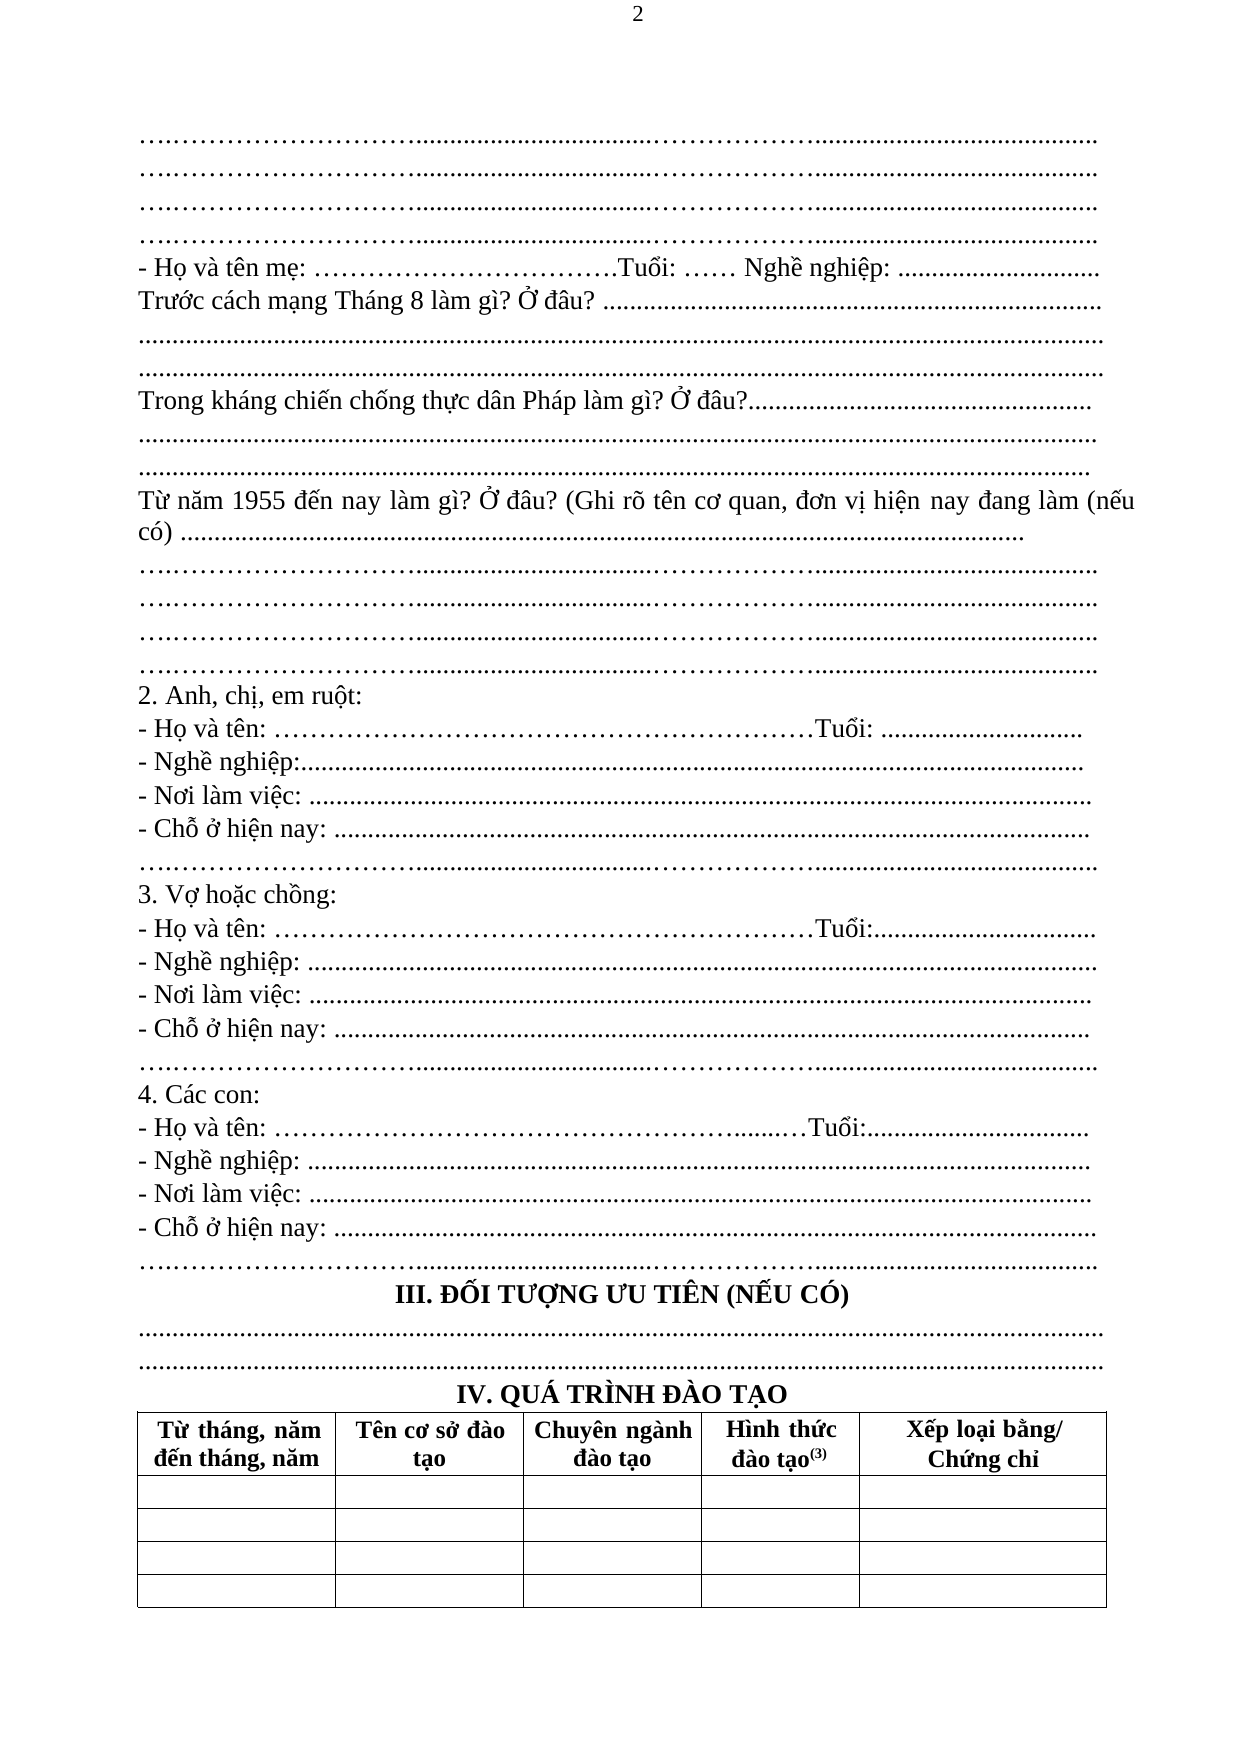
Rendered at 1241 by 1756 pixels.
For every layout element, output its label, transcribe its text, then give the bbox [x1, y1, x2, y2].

text ............................................................................................................................................. [138, 451, 1157, 482]
text - Họ và tên: ……………………………………………………Tuổi: .............................. [138, 712, 1157, 743]
text - Họ và tên mẹ: …………………………….Tuổi: …… Nghề nghiệp: .............................. [138, 251, 1157, 282]
list Các con: [138, 1078, 1157, 1109]
table_cell [336, 1476, 523, 1508]
table_cell [702, 1476, 859, 1508]
text - Chỗ ở hiện nay: ................................................................................................................ [138, 1012, 1157, 1043]
text - Họ và tên: …………………………………………….......…Tuổi:................................. [138, 1111, 1157, 1142]
text - Chỗ ở hiện nay: ................................................................................................................. [138, 1211, 1157, 1242]
text Từ năm 1955 đến nay làm gì? Ở đâu? (Ghi rõ tên cơ quan, đơn vị hiện nay đang làm (nếu có) ............................................................................................................................. [138, 484, 1136, 546]
text ….………………………...................................……………….......................................... [138, 184, 1136, 216]
table_cell [138, 1575, 335, 1606]
text ............................................................................................................................................... [138, 1344, 1157, 1375]
list ĐỐI TƯỢNG ƯU TIÊN (NẾU CÓ) [394, 1278, 1157, 1309]
table_cell [524, 1542, 701, 1573]
table_cell [702, 1509, 859, 1541]
table_header Từ tháng, năm đến tháng, năm [138, 1413, 335, 1475]
text ….………………………...................................……………….......................................... [138, 845, 1157, 877]
table_cell [336, 1542, 523, 1573]
text ............................................................................................................................................... [138, 351, 1157, 382]
text ….………………………...................................……………….......................................... [138, 581, 1136, 612]
table_cell [702, 1575, 859, 1606]
text Trước cách mạng Tháng 8 làm gì? Ở đâu? .......................................................................... [138, 284, 1157, 316]
list Vợ hoặc chồng: [138, 879, 1157, 910]
text ............................................................................................................................................... [138, 318, 1157, 349]
table_header Xếp loại bằng/ Chứng chỉ [860, 1413, 1106, 1475]
list Anh, chị, em ruột: [138, 679, 1157, 710]
table_cell [336, 1575, 523, 1606]
text ….………………………...................................……………….......................................... [138, 151, 1136, 182]
text - Chỗ ở hiện nay: ................................................................................................................ [138, 812, 1157, 843]
text - Nơi làm việc: .................................................................................................................... [138, 1178, 1157, 1209]
table_cell [860, 1542, 1106, 1573]
text - Nghề nghiệp: .................................................................................................................... [138, 1144, 1157, 1176]
table_cell [138, 1476, 335, 1508]
text - Nghề nghiệp:.................................................................................................................... [138, 746, 1157, 777]
list QUÁ TRÌNH ĐÀO TẠO [456, 1378, 1157, 1409]
table_cell [860, 1575, 1106, 1606]
text - Nơi làm việc: .................................................................................................................... [138, 779, 1157, 810]
text .............................................................................................................................................. [138, 417, 1157, 448]
text - Họ và tên: ……………………………………………………Tuổi:................................. [138, 912, 1157, 943]
text ….………………………...................................……………….......................................... [138, 1244, 1157, 1275]
table_cell [524, 1476, 701, 1508]
table_cell [138, 1542, 335, 1573]
text ….………………………...................................……………….......................................... [138, 1045, 1157, 1076]
text ….………………………...................................……………….......................................... [138, 118, 1136, 149]
text - Nơi làm việc: .................................................................................................................... [138, 978, 1157, 1009]
table_cell [336, 1509, 523, 1541]
table_cell [860, 1476, 1106, 1508]
table_cell [860, 1509, 1106, 1541]
table_cell [138, 1509, 335, 1541]
table_cell [524, 1575, 701, 1606]
text ….………………………...................................……………….......................................... [138, 548, 1136, 579]
text ............................................................................................................................................... [138, 1311, 1157, 1342]
table_header Tên cơ sở đào tạo [336, 1413, 523, 1475]
table_cell [524, 1509, 701, 1541]
text ….………………………...................................……………….......................................... [138, 218, 1136, 249]
table_header Hình thức đào tạo(3) [702, 1413, 859, 1475]
text Trong kháng chiến chống thực dân Pháp làm gì? Ở đâu?................................................... [138, 384, 1157, 415]
text - Nghề nghiệp: ..................................................................................................................... [138, 945, 1157, 976]
text ….………………………...................................……………….......................................... [138, 648, 1136, 679]
table_cell [702, 1542, 859, 1573]
text ….………………………...................................……………….......................................... [138, 614, 1136, 646]
table_header Chuyên ngành đào tạo [524, 1413, 701, 1475]
